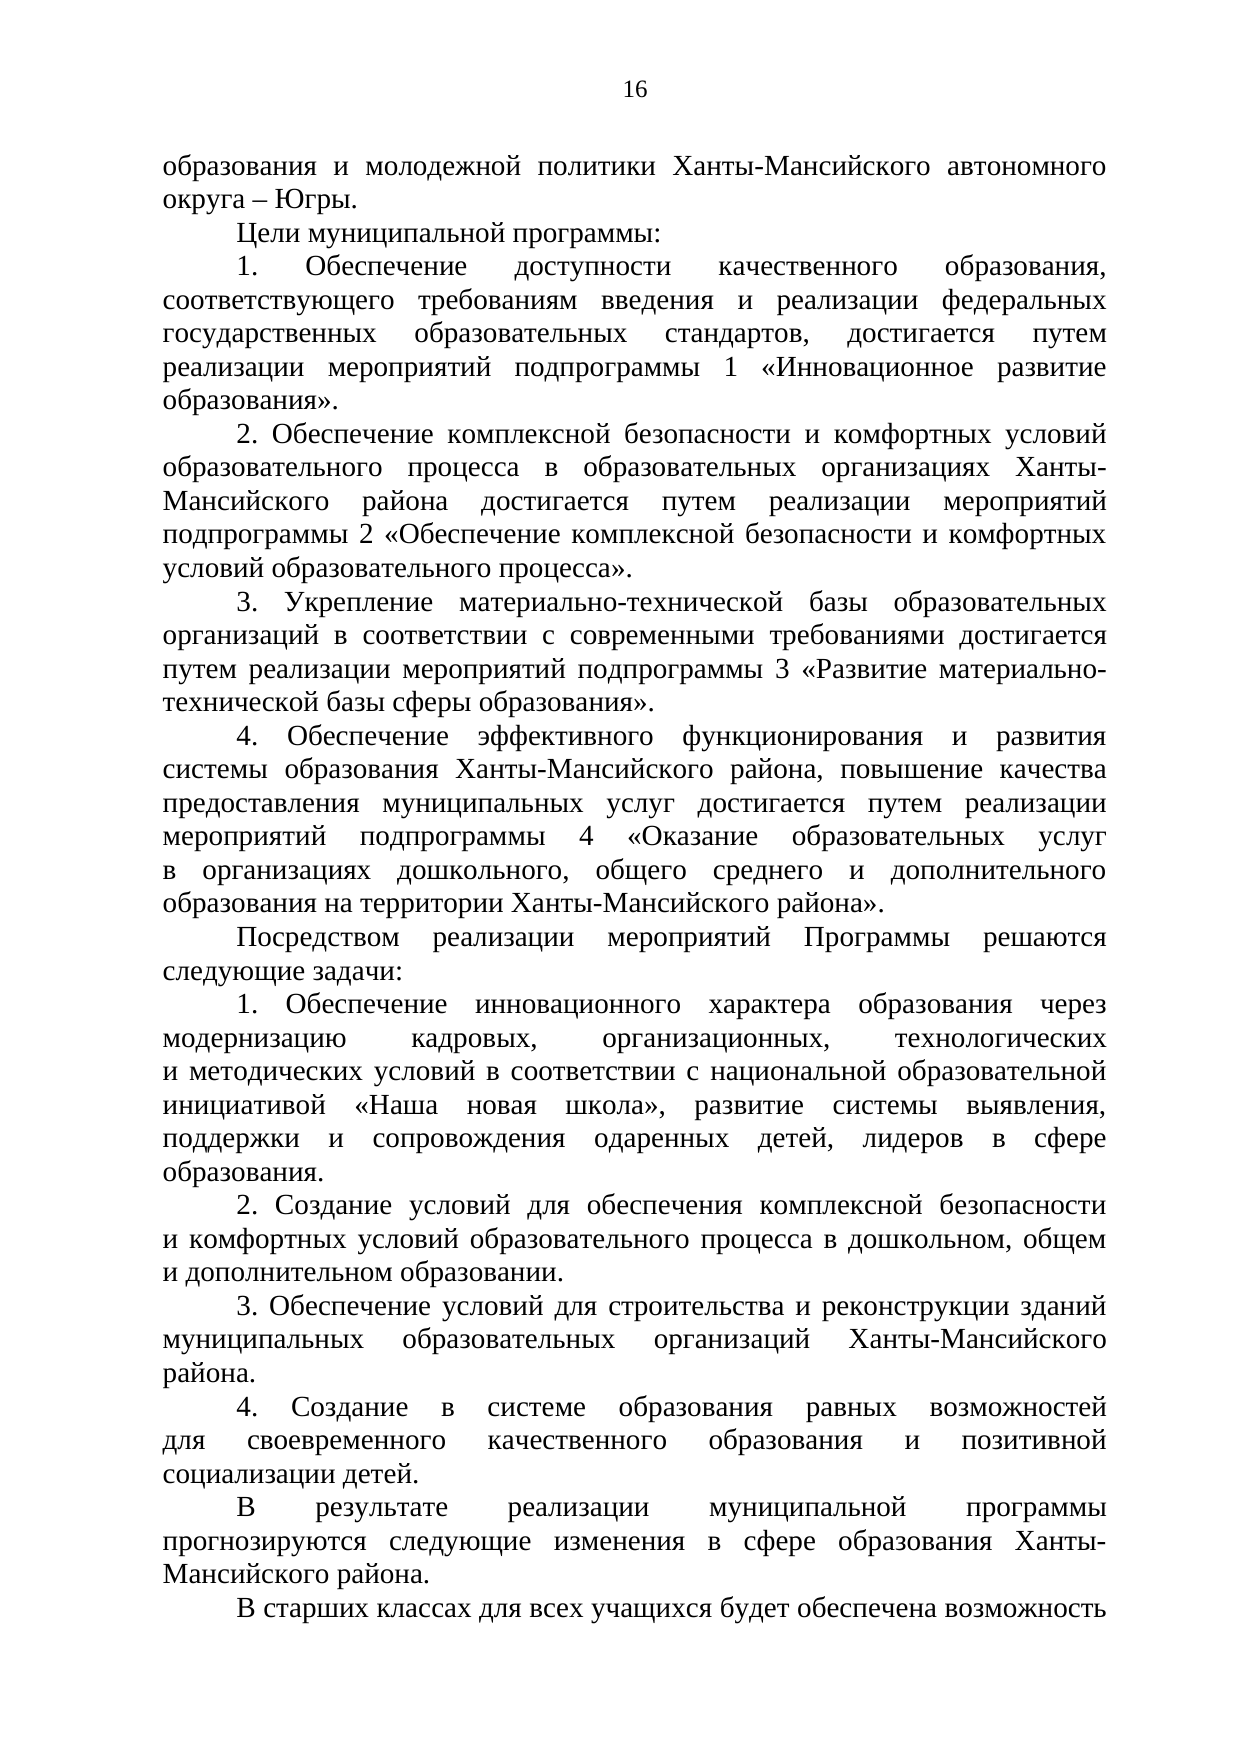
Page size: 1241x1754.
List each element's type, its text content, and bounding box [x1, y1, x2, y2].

text 4. Создание в системе образования равных возможностей для своевременного качественного образования и позитивной социализации детей. [162, 1389, 1107, 1489]
text Посредством реализации мероприятий Программы решаются следующие задачи: [162, 919, 1107, 986]
text Цели муниципальной программы: [162, 215, 1107, 248]
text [162, 1590, 1107, 1623]
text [162, 148, 1107, 215]
text В результате реализации муниципальной программы прогнозируются следующие изменения в сфере образования Ханты-Мансийского района. [162, 1489, 1107, 1590]
text 1. Обеспечение инновационного характера образования через модернизацию кадровых, организационных, технологических и методических условий в соответствии с национальной образовательной инициативой «Наша новая школа», развитие системы выявления, поддержки и сопровождения одаренных детей, лидеров в сфере образования. [162, 986, 1107, 1187]
text 3. Укрепление материально-технической базы образовательных организаций в соответствии с современными требованиями достигается путем реализации мероприятий подпрограммы 3 «Развитие материально-технической базы сферы образования». [162, 584, 1107, 718]
text 2. Обеспечение комплексной безопасности и комфортных условий образовательного процесса в образовательных организациях Ханты-Мансийского района достигается путем реализации мероприятий подпрограммы 2 «Обеспечение комплексной безопасности и комфортных условий образовательного процесса». [162, 416, 1107, 584]
text 4. Обеспечение эффективного функционирования и развития системы образования Ханты-Мансийского района, повышение качества предоставления муниципальных услуг достигается путем реализации мероприятий подпрограммы 4 «Оказание образовательных услуг в организациях дошкольного, общего среднего и дополнительного образования на территории Ханты-Мансийского района». [162, 718, 1107, 919]
text 1. Обеспечение доступности качественного образования, соответствующего требованиям введения и реализации федеральных государственных образовательных стандартов, достигается путем реализации мероприятий подпрограммы 1 «Инновационное развитие образования». [162, 248, 1107, 416]
text 3. Обеспечение условий для строительства и реконструкции зданий муниципальных образовательных организаций Ханты-Мансийского района. [162, 1288, 1107, 1389]
text 2. Создание условий для обеспечения комплексной безопасности и комфортных условий образовательного процесса в дошкольном, общем и дополнительном образовании. [162, 1187, 1107, 1288]
